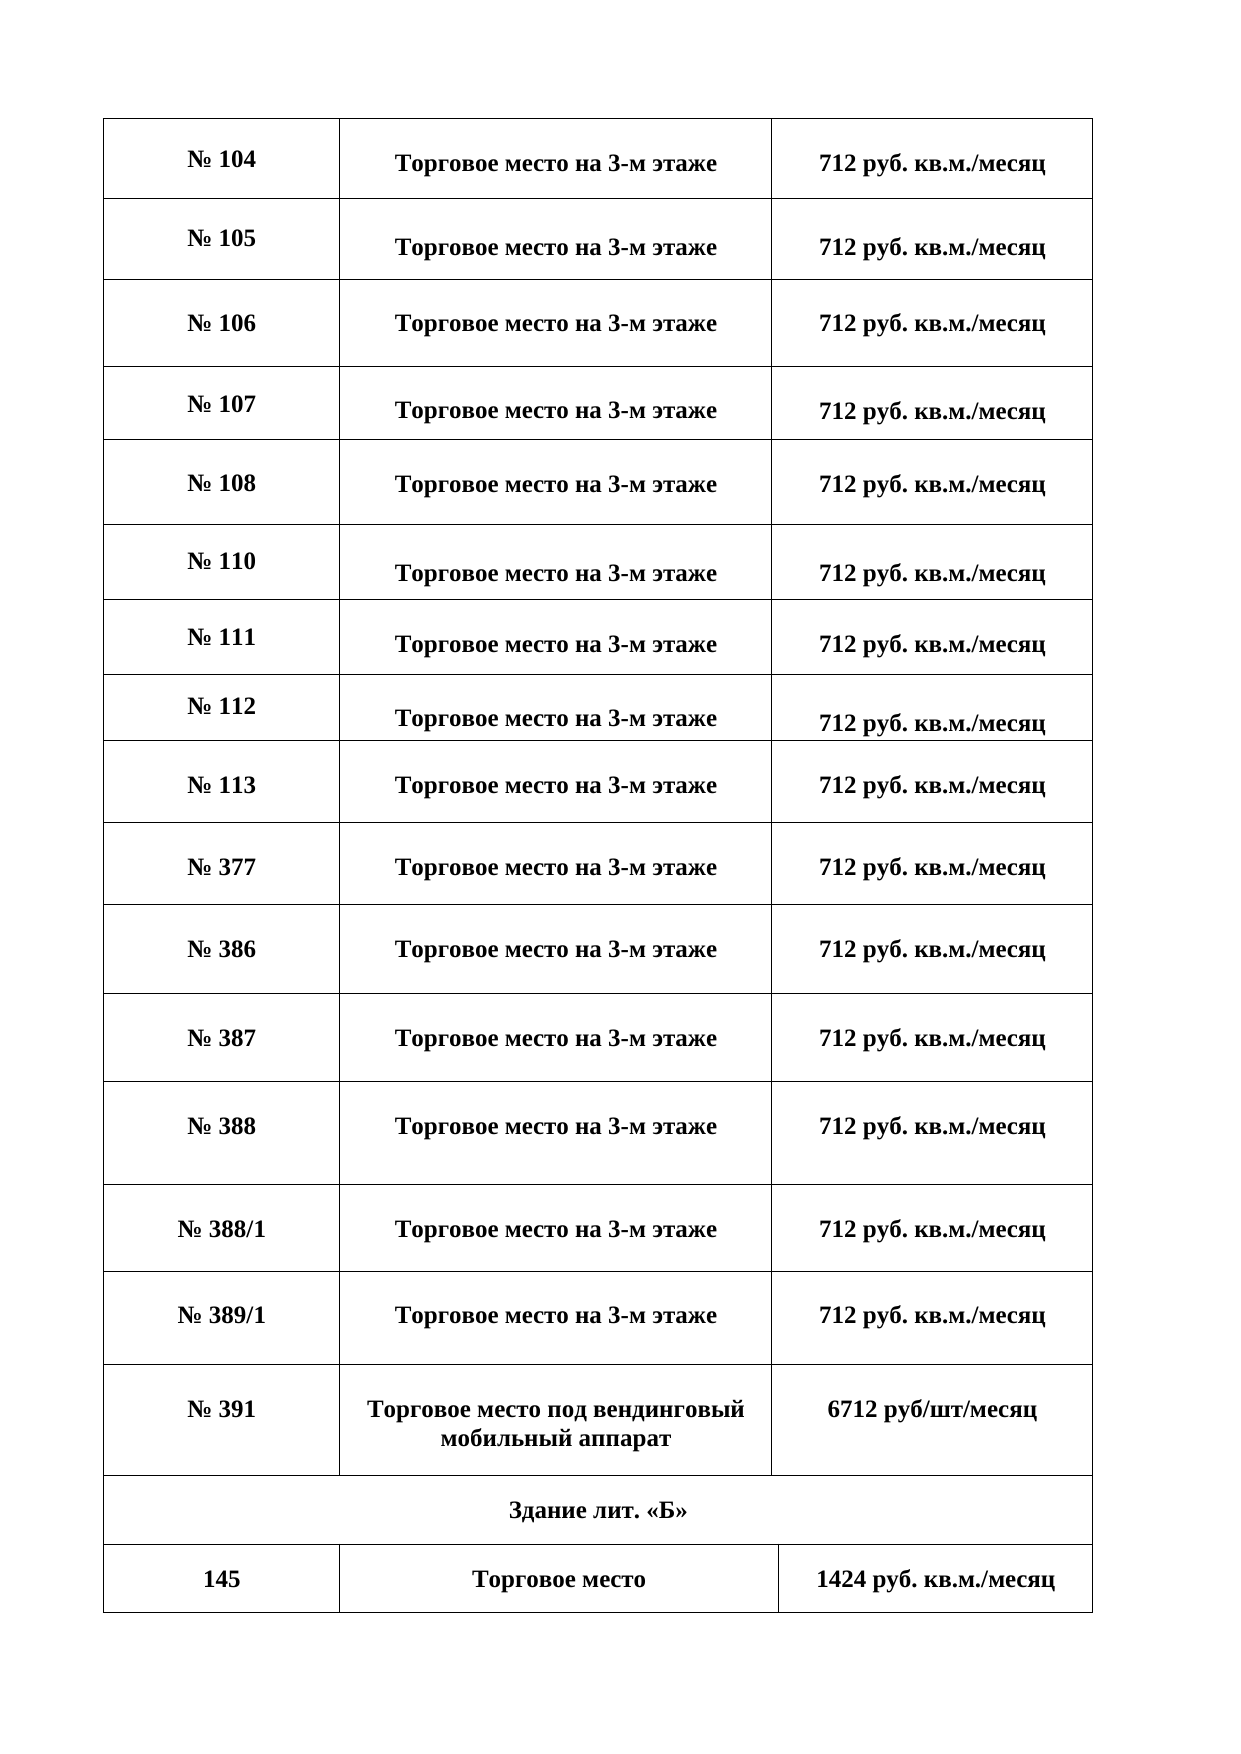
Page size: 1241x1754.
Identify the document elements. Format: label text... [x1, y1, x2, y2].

table_cell 712 руб. кв.м./месяц [772, 525, 1092, 599]
table_cell № 377 [104, 823, 339, 904]
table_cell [779, 1545, 1092, 1612]
table_cell 712 руб. кв.м./месяц [772, 994, 1092, 1081]
table_cell Торговое место на 3-м этаже [340, 675, 771, 740]
table_cell № 104 [104, 119, 339, 198]
table_cell Торговое место на 3-м этаже [340, 905, 771, 993]
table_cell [340, 119, 771, 198]
table_cell 712 руб. кв.м./месяц [772, 1082, 1092, 1184]
table_cell 712 руб. кв.м./месяц [772, 440, 1092, 524]
table_cell Торговое место на 3-м этаже [340, 823, 771, 904]
table_cell Торговое место на 3-м этаже [340, 1272, 771, 1364]
table_cell № 105 [104, 199, 339, 278]
table_cell Торговое место на 3-м этаже [340, 1185, 771, 1271]
table_cell Торговое место на 3-м этаже [340, 741, 771, 822]
table_cell № 386 [104, 905, 339, 993]
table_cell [772, 119, 1092, 198]
table_cell 6712 руб/шт/месяц [772, 1365, 1092, 1475]
table_cell 712 руб. кв.м./месяц [772, 905, 1092, 993]
table_cell № 388 [104, 1082, 339, 1184]
table_cell Здание лит. «Б» [104, 1476, 1092, 1543]
table_cell № 110 [104, 525, 339, 599]
table_cell № 391 [104, 1365, 339, 1475]
table_cell Торговое место [340, 1545, 778, 1612]
table_cell № 389/1 [104, 1272, 339, 1364]
table_cell № 387 [104, 994, 339, 1081]
table_cell Торговое место на 3-м этаже [340, 600, 771, 673]
table_cell 712 руб. кв.м./месяц [772, 199, 1092, 278]
table_cell 712 руб. кв.м./месяц [772, 1272, 1092, 1364]
table_cell 712 руб. кв.м./месяц [772, 367, 1092, 439]
table_cell 712 руб. кв.м./месяц [772, 741, 1092, 822]
table_cell Торговое место на 3-м этаже [340, 367, 771, 439]
table_cell № 388/1 [104, 1185, 339, 1271]
table_cell Торговое место под вендинговый мобильный аппарат [340, 1365, 771, 1475]
table_cell Торговое место на 3-м этаже [340, 994, 771, 1081]
table_cell 712 руб. кв.м./месяц [772, 823, 1092, 904]
table_cell № 113 [104, 741, 339, 822]
table_cell Торговое место на 3-м этаже [340, 525, 771, 599]
table_cell 712 руб. кв.м./месяц [772, 600, 1092, 673]
table_cell 145 [104, 1545, 339, 1612]
table_cell Торговое место на 3-м этаже [340, 199, 771, 278]
table_cell № 112 [104, 675, 339, 740]
table_cell № 108 [104, 440, 339, 524]
table_cell Торговое место на 3-м этаже [340, 440, 771, 524]
table_cell Торговое место на 3-м этаже [340, 1082, 771, 1184]
table_cell 712 руб. кв.м./месяц [772, 1185, 1092, 1271]
table_cell № 106 [104, 280, 339, 366]
table_cell № 111 [104, 600, 339, 673]
table_cell 712 руб. кв.м./месяц [772, 675, 1092, 740]
table_cell Торговое место на 3-м этаже [340, 280, 771, 366]
table_cell № 107 [104, 367, 339, 439]
table_cell 712 руб. кв.м./месяц [772, 280, 1092, 366]
